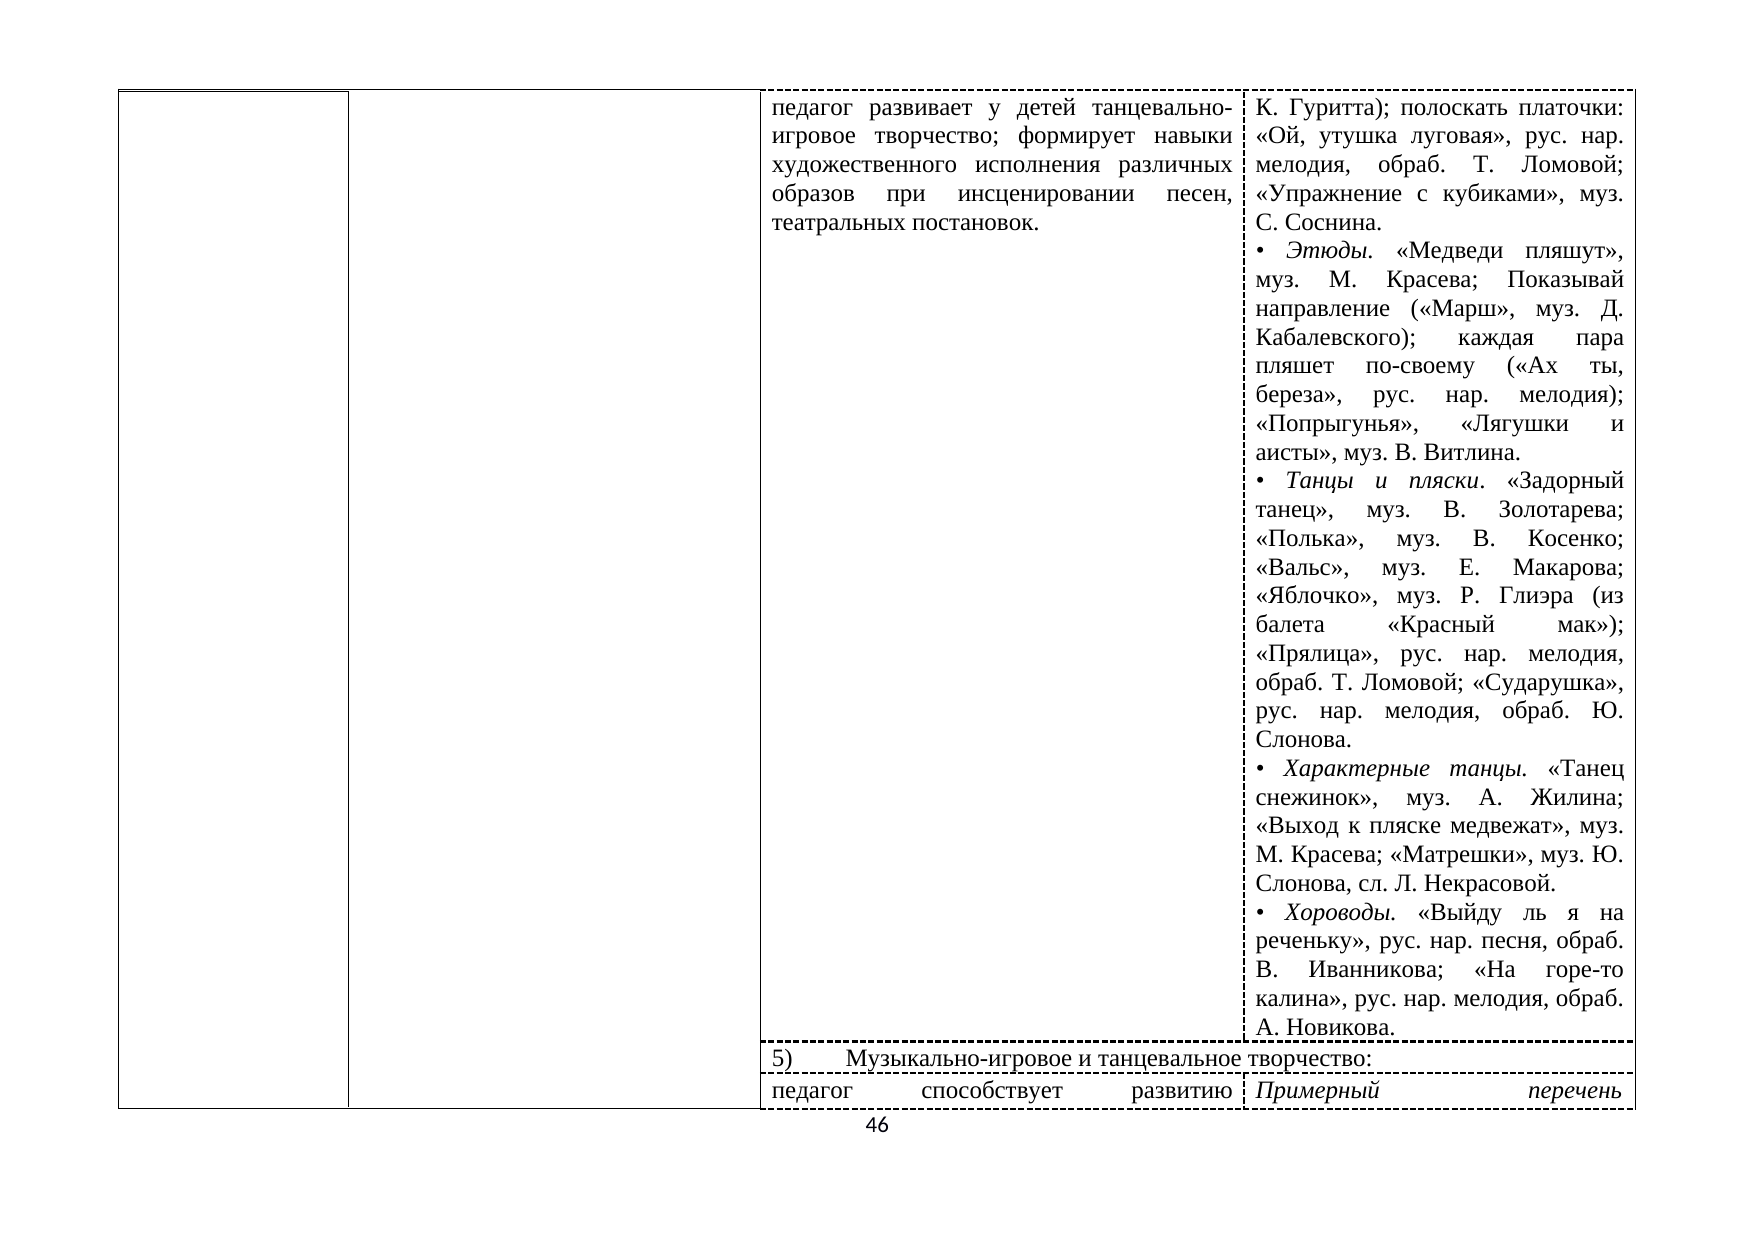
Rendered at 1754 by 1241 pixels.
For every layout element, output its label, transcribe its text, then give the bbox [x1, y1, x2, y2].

table_cell 5) Музыкально-игровое и танцевальное творчество: [761, 1040, 1635, 1072]
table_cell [1244, 89, 1635, 1040]
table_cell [761, 89, 1244, 1040]
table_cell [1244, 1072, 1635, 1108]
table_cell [761, 1072, 1244, 1108]
